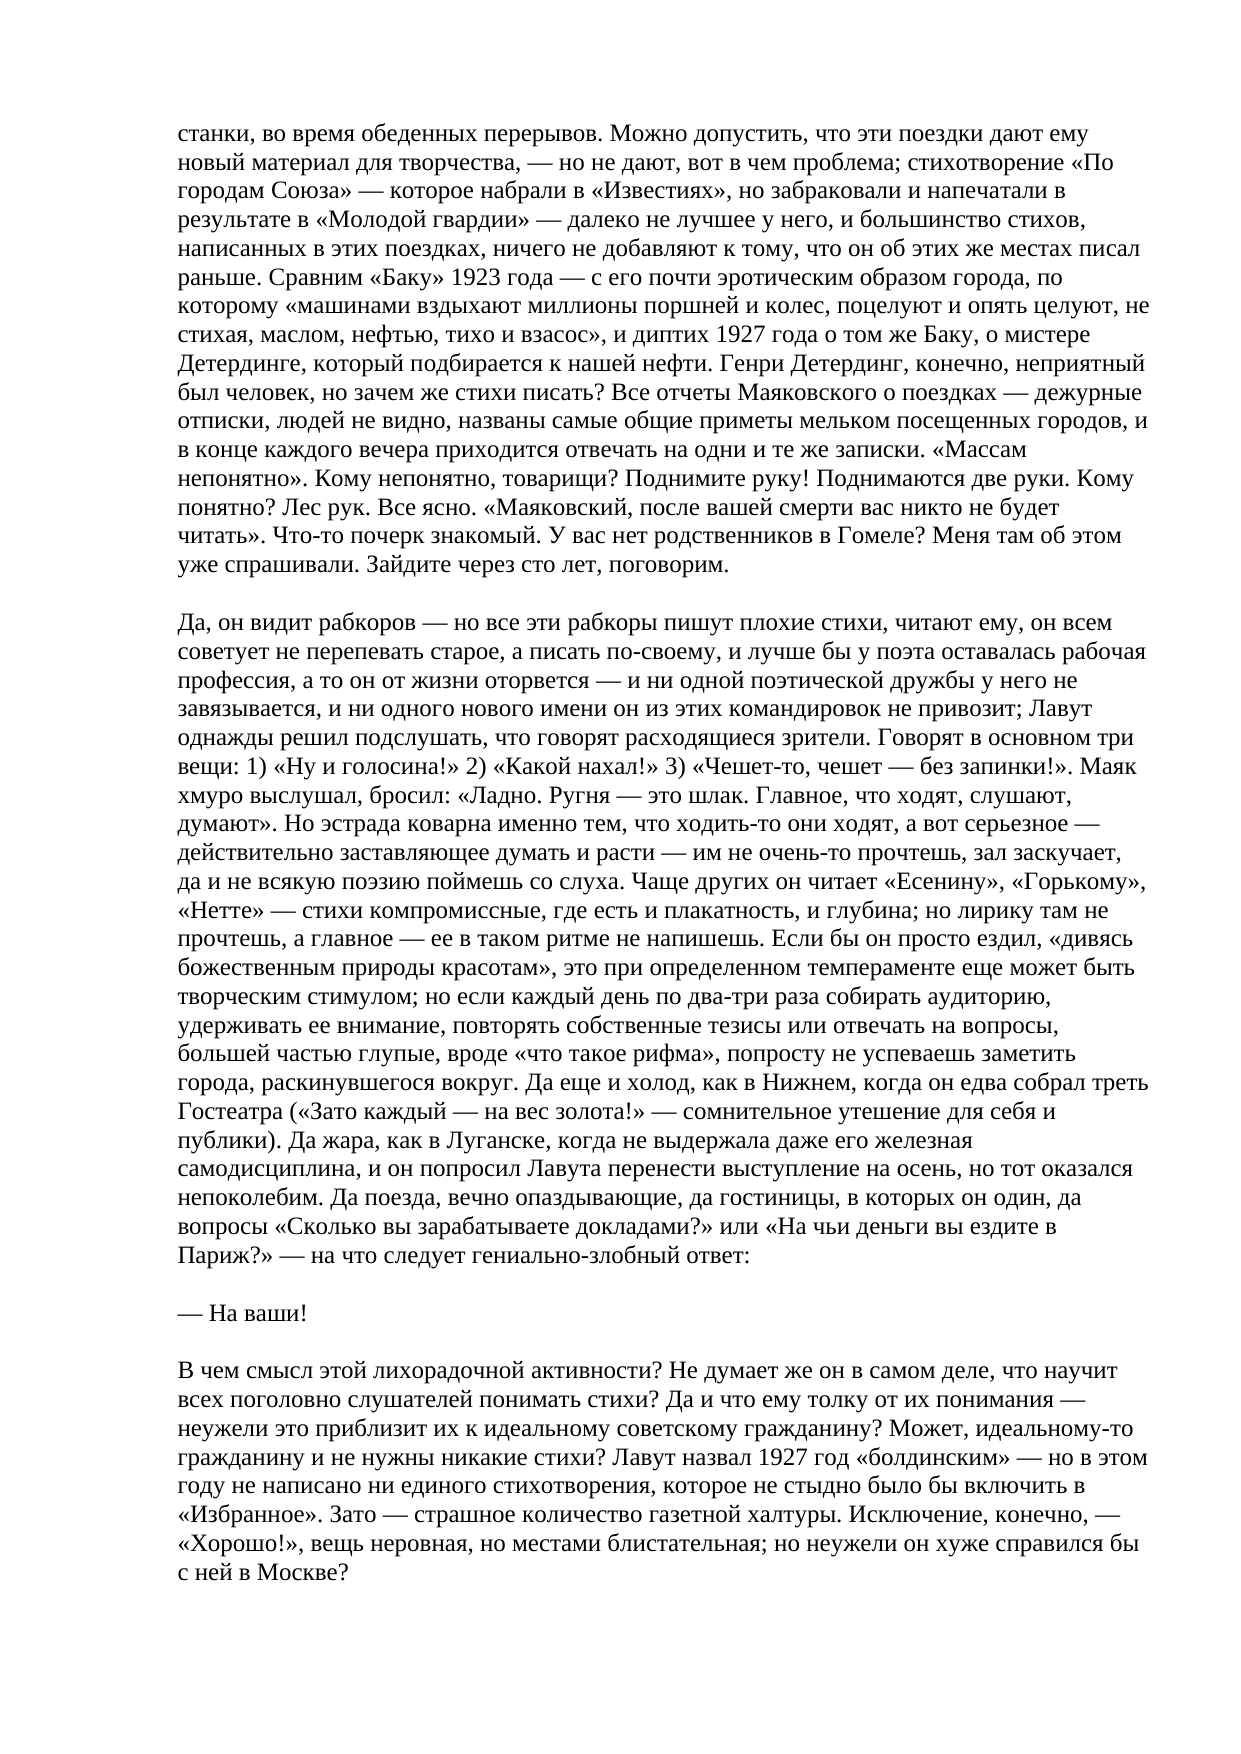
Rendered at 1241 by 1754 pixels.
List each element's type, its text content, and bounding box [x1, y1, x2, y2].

text В чем смысл этой лихорадочной активности? Не думает же он в самом деле, что научит всех поголовно слушателей понимать стихи? Да и что ему толку от их понимания — неужели это приблизит их к идеальному советскому гражданину? Может, идеальному-то гражданину и не нужны никакие стихи? Лавут назвал 1927 год «болдинским» — но в этом году не написано ни единого стихотворения, которое не стыдно было бы включить в «Избранное». Зато — страшное количество газетной халтуры. Исключение, конечно, — «Хорошо!», вещь неровная, но местами блистательная; но неужели он хуже справился бы с ней в Москве? [177, 1356, 1152, 1586]
text Да, он видит рабкоров — но все эти рабкоры пишут плохие стихи, читают ему, он всем советует не перепевать старое, а писать по-своему, и лучше бы у поэта оставалась рабочая профессия, а то он от жизни оторвется — и ни одной поэтической дружбы у него не завязывается, и ни одного нового имени он из этих командировок не привозит; Лавут однажды решил подслушать, что говорят расходящиеся зрители. Говорят в основном три вещи: 1) «Ну и голосина!» 2) «Какой нахал!» 3) «Чешет-то, чешет — без запинки!». Маяк хмуро выслушал, бросил: «Ладно. Ругня — это шлак. Главное, что ходят, слушают, думают». Но эстрада коварна именно тем, что ходить-то они ходят, а вот серьезное — действительно заставляющее думать и расти — им не очень-то прочтешь, зал заскучает, да и не всякую поэзию поймешь со слуха. Чаще других он читает «Есенину», «Горькому», «Нетте» — стихи компромиссные, где есть и плакатность, и глубина; но лирику там не прочтешь, а главное — ее в таком ритме не напишешь. Если бы он просто ездил, «дивясь божественным природы красотам», это при определенном темпераменте еще может быть творческим стимулом; но если каждый день по два-три раза собирать аудиторию, удерживать ее внимание, повторять собственные тезисы или отвечать на вопросы, большей частью глупые, вроде «что такое рифма», попросту не успеваешь заметить города, раскинувшегося вокруг. Да еще и холод, как в Нижнем, когда он едва собрал треть Гостеатра («Зато каждый — на вес золота!» — сомнительное утешение для себя и публики). Да жара, как в Луганске, когда не выдержала даже его железная самодисциплина, и он попросил Лавута перенести выступление на осень, но тот оказался непоколебим. Да поезда, вечно опаздывающие, да гостиницы, в которых он один, да вопросы «Сколько вы зарабатываете докладами?» или «На чьи деньги вы ездите в Париж?» — на что следует гениально-злобный ответ: [177, 607, 1152, 1268]
text — На ваши! [177, 1298, 1152, 1326]
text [177, 118, 1152, 578]
